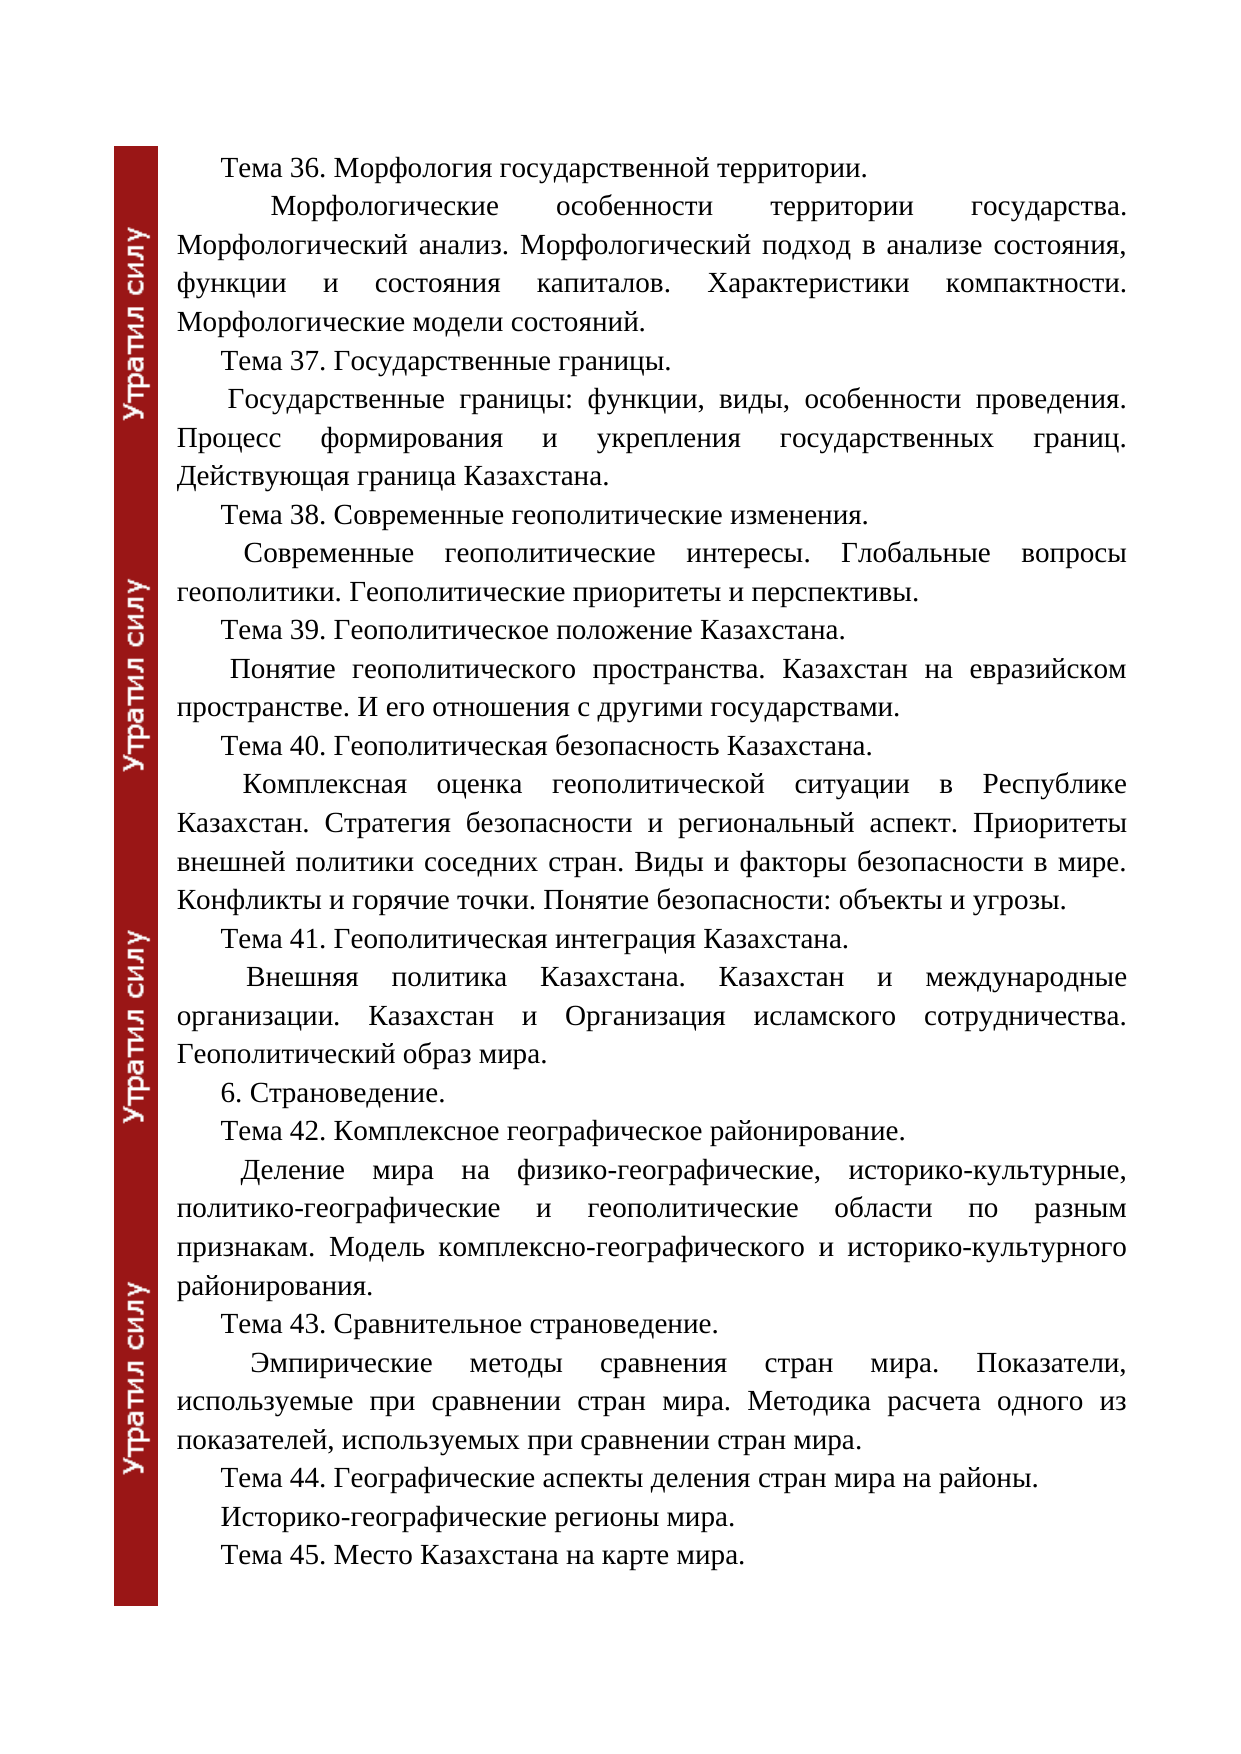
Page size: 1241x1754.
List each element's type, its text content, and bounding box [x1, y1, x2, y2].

text Тема 43. Сравнительное страноведение. [112, 1306, 1128, 1340]
text Тема 42. Комплексное географическое районирование. [112, 1113, 1128, 1147]
text Тема 40. Геополитическая безопасность Казахстана. [112, 728, 1128, 762]
text Государственные границы: функции, виды, особенности проведения. Процесс формирования и укрепления государственных границ. Действующая граница Казахстана. [112, 381, 1128, 492]
text Понятие геополитического пространства. Казахстан на евразийском пространстве. И его отношения с другими государствами. [112, 651, 1128, 723]
text Морфологические особенности территории государства. Морфологический анализ. Морфологический подход в анализе состояния, функции и состояния капиталов. Характеристики компактности. Морфологические модели состояний. [112, 188, 1128, 338]
picture [114, 916, 158, 921]
text Тема 41. Геополитическая интеграция Казахстана. [112, 921, 1128, 954]
text Тема 36. Морфология государственной территории. [112, 150, 1128, 183]
text 6. Страноведение. [112, 1075, 1128, 1108]
text Тема 39. Геополитическое положение Казахстана. [112, 612, 1128, 646]
picture [114, 723, 158, 728]
picture [114, 1147, 158, 1152]
text Внешняя политика Казахстана. Казахстан и международные организации. Казахстан и Организация исламского сотрудничества. Геополитический образ мира. [112, 959, 1128, 1070]
picture [114, 1494, 158, 1499]
text Деление мира на физико-географические, историко-культурные, политико-географические и геополитические области по разным признакам. Модель комплексно-географического и историко-культурного районирования. [112, 1152, 1128, 1301]
picture [114, 492, 158, 497]
picture [114, 1571, 158, 1606]
picture [114, 1455, 158, 1460]
picture [114, 1070, 158, 1075]
text Тема 38. Современные геополитические изменения. [112, 497, 1128, 530]
text Тема 37. Государственные границы. [112, 343, 1128, 376]
text Историко-географические регионы мира. [112, 1499, 1128, 1532]
picture [114, 607, 158, 612]
picture [114, 646, 158, 651]
text Эмпирические методы сравнения стран мира. Показатели, используемые при сравнении стран мира. Методика расчета одного из показателей, используемых при сравнении стран мира. [112, 1345, 1128, 1455]
picture [114, 183, 158, 188]
picture [114, 376, 158, 381]
picture [114, 954, 158, 959]
picture [114, 1108, 158, 1113]
picture [114, 1301, 158, 1306]
picture [114, 1340, 158, 1345]
picture [114, 762, 158, 767]
text Тема 44. Географические аспекты деления стран мира на районы. [112, 1460, 1128, 1494]
text Тема 45. Место Казахстана на карте мира. [112, 1537, 1128, 1571]
picture [114, 530, 158, 535]
picture [114, 1532, 158, 1537]
picture [114, 146, 158, 150]
text Комплексная оценка геополитической ситуации в Республике Казахстан. Стратегия безопасности и региональный аспект. Приоритеты внешней политики соседних стран. Виды и факторы безопасности в мире. Конфликты и горячие точки. Понятие безопасности: объекты и угрозы. [112, 767, 1128, 916]
text Современные геополитические интересы. Глобальные вопросы геополитики. Геополитические приоритеты и перспективы. [112, 535, 1128, 607]
picture [114, 338, 158, 343]
